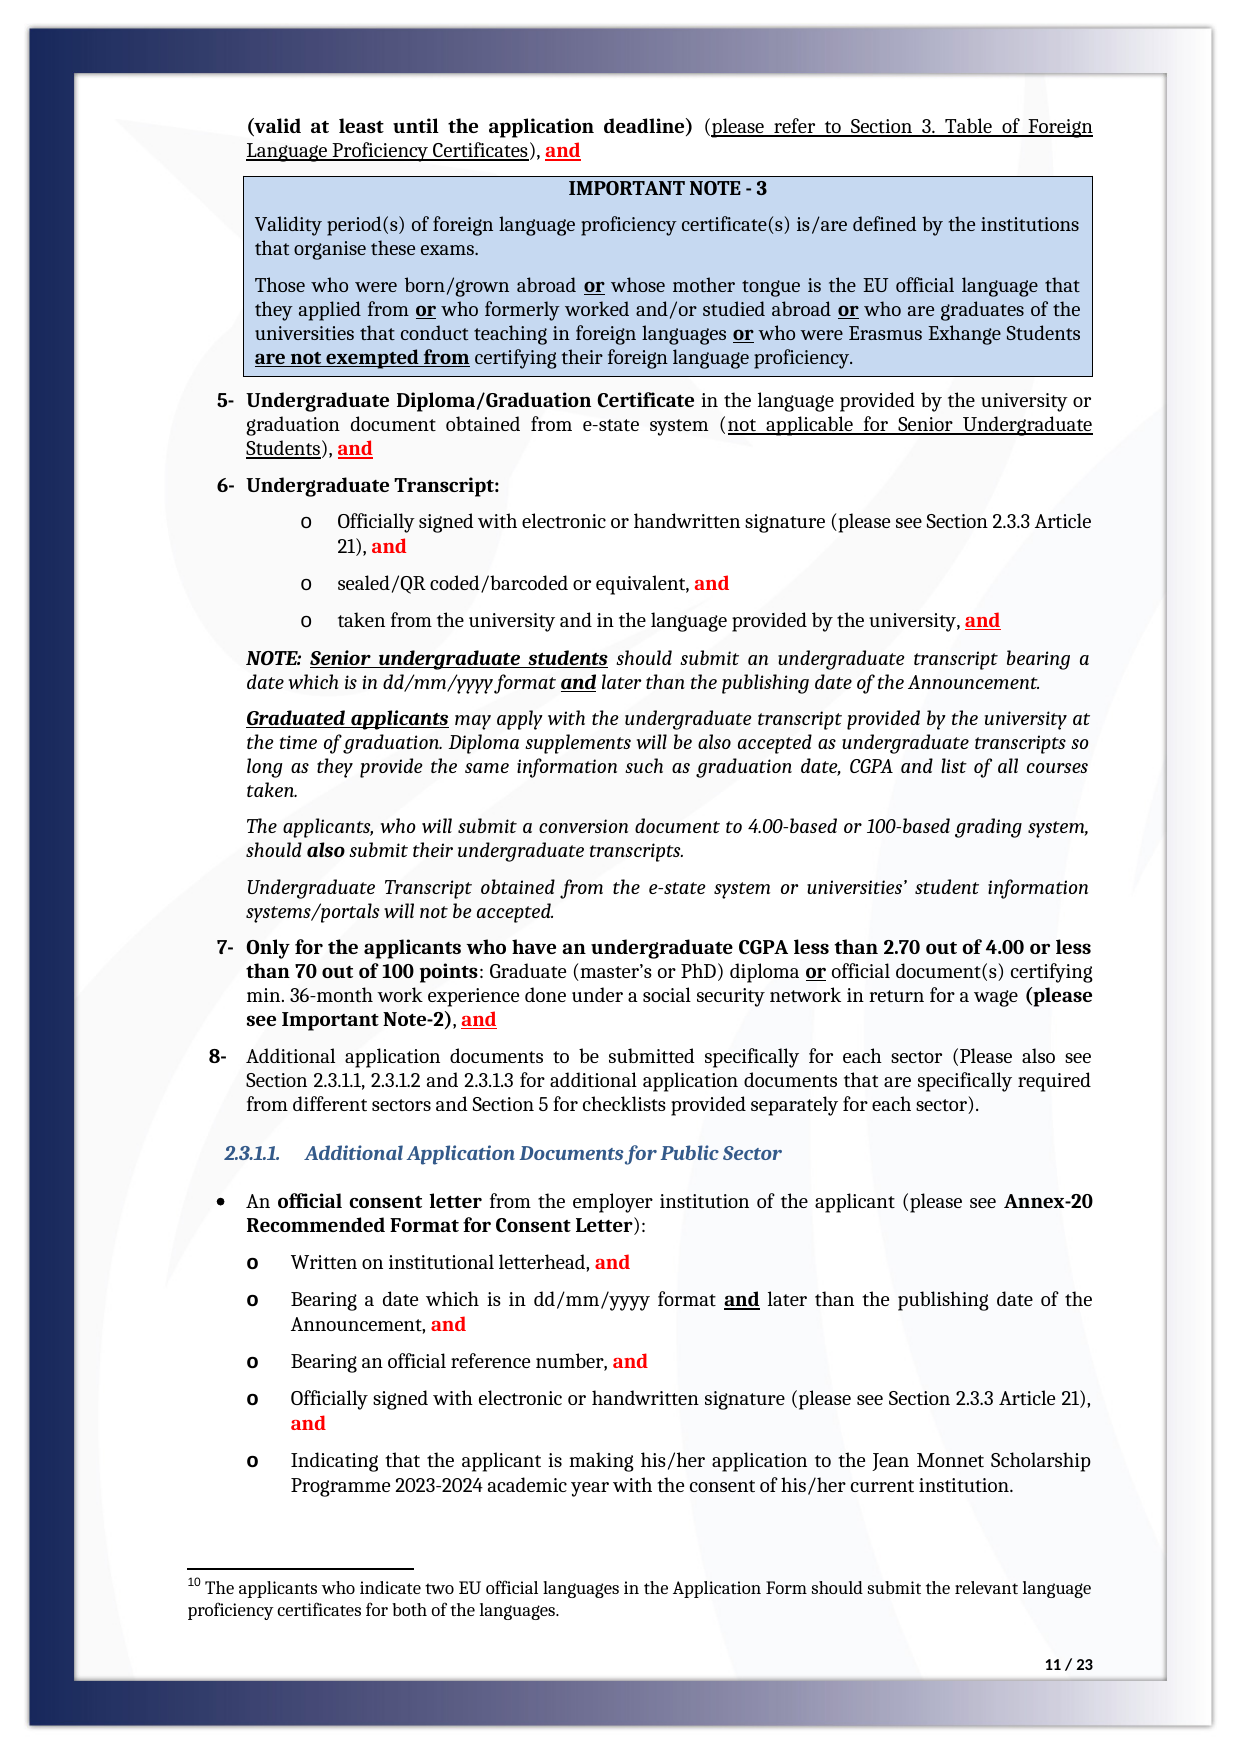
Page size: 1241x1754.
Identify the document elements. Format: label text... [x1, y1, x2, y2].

list Only for the applicants who have an undergraduate CGPA less than 2.70 out of 4.00 or less than 70 out of 100 points: Graduate (master’s or PhD) diploma or official document(s) certifying min. 36-month work experience done under a social security network in return for a wage (please see Important Note-2), and [217, 936, 1093, 1032]
list Undergraduate Diploma/Graduation Certificate in the language provided by the university or graduation document obtained from e-state system (not applicable for Senior Undergraduate Students), and [217, 389, 1093, 461]
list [217, 115, 1093, 163]
list Undergraduate Transcript: [217, 473, 1093, 497]
list Officially signed with electronic or handwritten signature (please see Section 2.3.3 Article 21), and [300, 510, 1093, 559]
list Officially signed with electronic or handwritten signature (please see Section 2.3.3 Article 21), and [246, 1387, 1093, 1436]
list sealed/QR coded/barcoded or equivalent, and [300, 571, 1093, 596]
list An official consent letter from the employer institution of the applicant (please see Annex-20 Recommended Format for Consent Letter): [217, 1190, 1093, 1238]
list Additional application documents to be submitted specifically for each sector (Please also see Section 2.3.1.1, 2.3.1.2 and 2.3.1.3 for additional application documents that are specifically required from different sectors and Section 5 for checklists provided separately for each sector). [209, 1044, 1093, 1116]
list taken from the university and in the language provided by the university, and [300, 609, 1093, 634]
list Graduated applicants may apply with the undergraduate transcript provided by the university at the time of graduation. Diploma supplements will be also accepted as undergraduate transcripts so long as they provide the same information such as graduation date, CGPA and list of all courses taken. [246, 707, 1093, 803]
table_header IMPORTANT NOTE - 3 Validity period(s) of foreign language proficiency certificate(s) is/are defined by the institutions that organise these exams. Those who were born/grown abroad or whose mother tongue is the EU official language that they applied from or who formerly worked and/or studied abroad or who are graduates of the universities that conduct teaching in foreign languages or who were Erasmus Exhange Students are not exempted from certifying their foreign language proficiency. [244, 177, 1092, 376]
list Bearing an official reference number, and [246, 1349, 1093, 1374]
list Bearing a date which is in dd/mm/yyyy format and later than the publishing date of the Announcement, and [246, 1288, 1093, 1337]
list Indicating that the applicant is making his/her application to the Jean Monnet Scholarship Programme 2023-2024 academic year with the consent of his/her current institution. [246, 1448, 1093, 1497]
subtitle Additional Application Documents for Public Sector [224, 1141, 1093, 1165]
list Written on institutional letterhead, and [246, 1251, 1093, 1276]
list NOTE: Senior undergraduate students should submit an undergraduate transcript bearing a date which is in dd/mm/yyyy format and later than the publishing date of the Announcement. [246, 646, 1093, 694]
list The applicants, who will submit a conversion document to 4.00-based or 100-based grading system, should also submit their undergraduate transcripts. [246, 815, 1093, 863]
picture [0, 0, 1241, 1754]
list Undergraduate Transcript obtained from the e-state system or universities’ student information systems/portals will not be accepted. [246, 876, 1093, 923]
